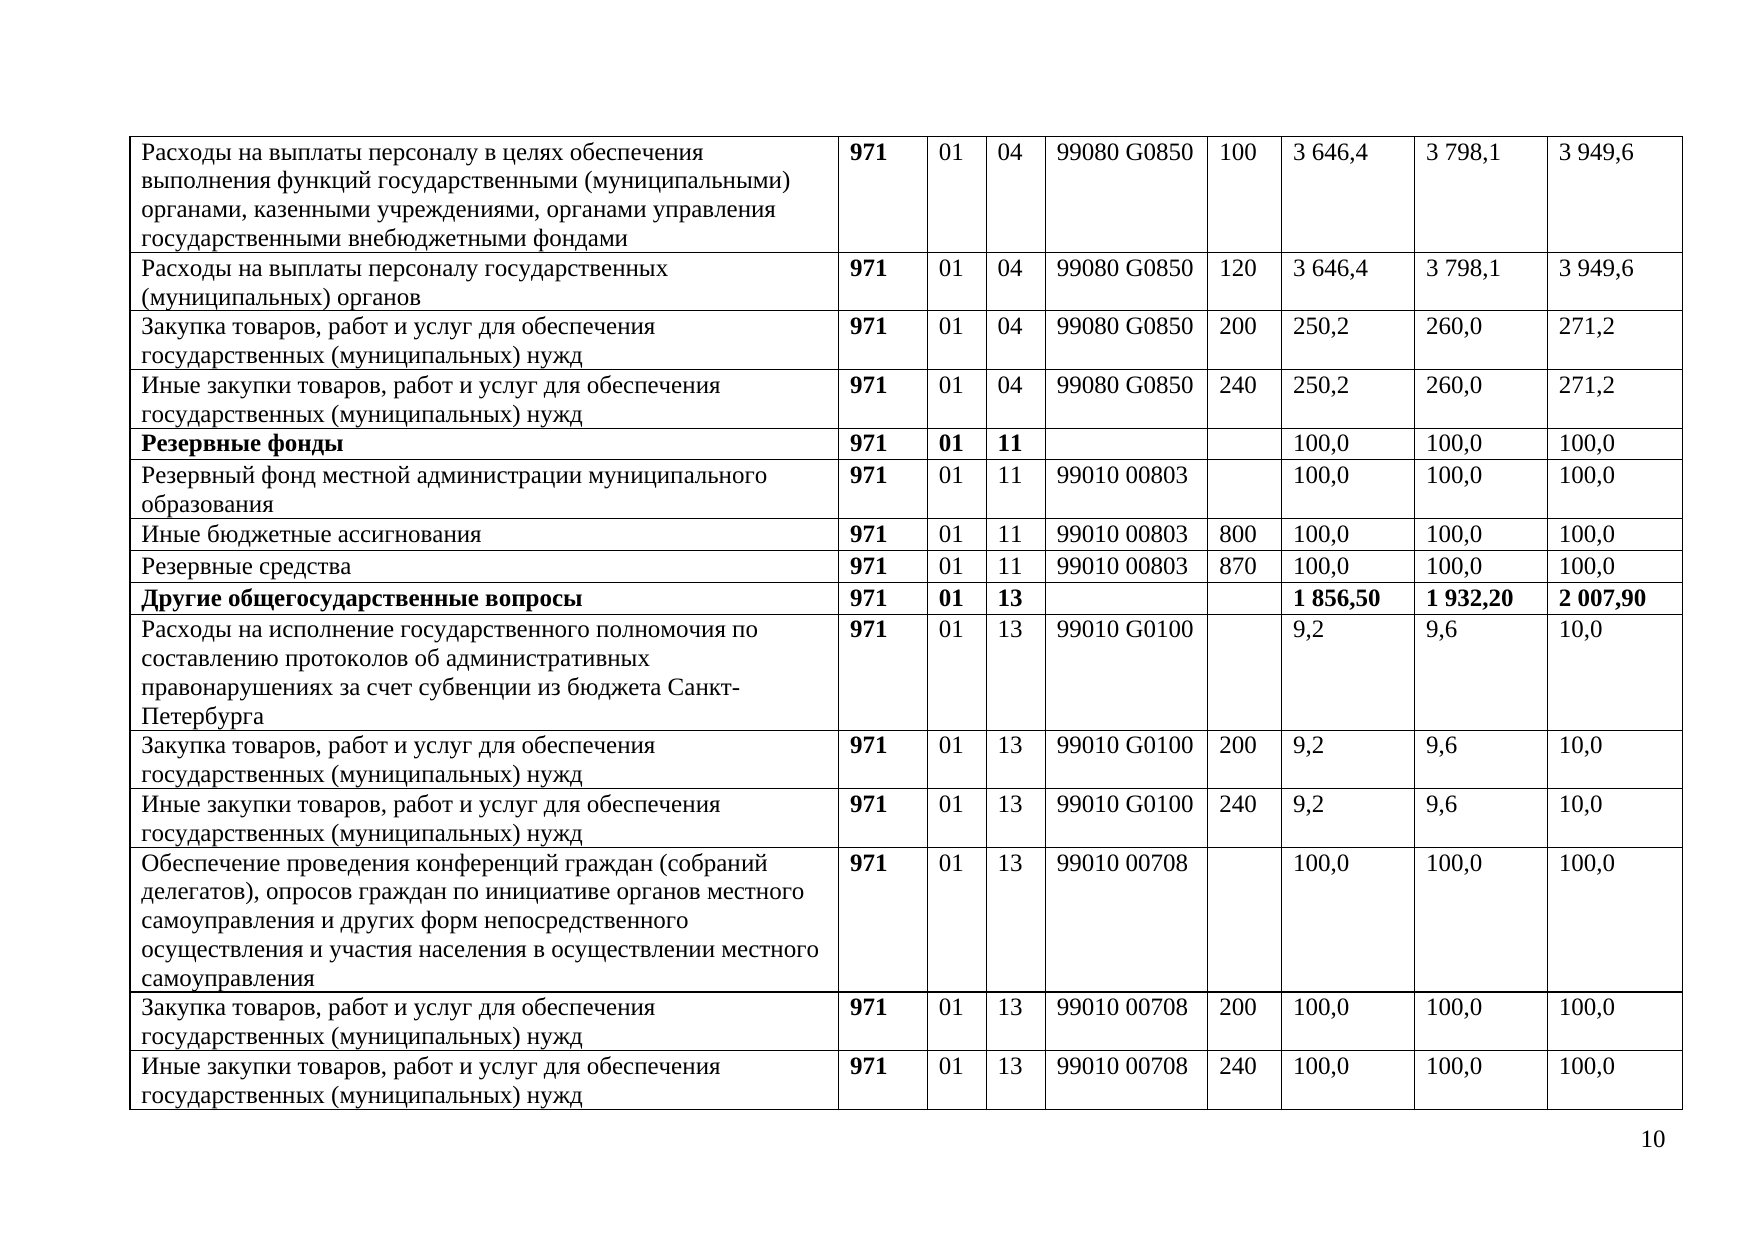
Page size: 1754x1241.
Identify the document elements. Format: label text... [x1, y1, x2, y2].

table_cell 240 [1208, 370, 1281, 427]
table_cell 100,0 [1282, 429, 1414, 459]
table_cell 100,0 [1548, 993, 1682, 1050]
table_cell 9,6 [1415, 731, 1547, 788]
table_cell 260,0 [1415, 311, 1547, 369]
table_cell 100,0 [1415, 429, 1547, 459]
table_cell 01 [928, 789, 986, 847]
table_cell 100,0 [1282, 519, 1414, 550]
table_cell 200 [1208, 731, 1281, 788]
table_cell 04 [987, 137, 1045, 252]
table_cell 971 [839, 429, 927, 459]
table_cell 100,0 [1282, 993, 1414, 1050]
table_cell Иные закупки товаров, работ и услуг для обеспечения государственных (муниципальных) нужд [131, 370, 838, 427]
table_cell 01 [928, 583, 986, 613]
table_cell 99010 00803 [1046, 551, 1207, 582]
table_cell Резервные средства [131, 551, 838, 582]
table_cell 99080 G0850 [1046, 253, 1207, 310]
table_cell 100,0 [1415, 993, 1547, 1050]
table_cell 99010 G0100 [1046, 731, 1207, 788]
table_cell 971 [839, 519, 927, 550]
table_cell Обеспечение проведения конференций граждан (собраний делегатов), опросов граждан по инициативе органов местного самоуправления и других форм непосредственного осуществления и участия населения в осуществлении местного самоуправления [131, 848, 838, 991]
table_cell 271,2 [1548, 311, 1682, 369]
table_cell 10,0 [1548, 731, 1682, 788]
table_cell 04 [987, 311, 1045, 369]
table_cell 9,2 [1282, 789, 1414, 847]
table_cell 100,0 [1282, 551, 1414, 582]
table_cell 99010 00803 [1046, 460, 1207, 518]
table_cell Иные закупки товаров, работ и услуг для обеспечения государственных (муниципальных) нужд [131, 1051, 838, 1108]
table_cell 99080 G0850 [1046, 370, 1207, 427]
table_cell 870 [1208, 551, 1281, 582]
table_cell 100,0 [1548, 1051, 1682, 1108]
table_cell 240 [1208, 1051, 1281, 1108]
table_cell 3 646,4 [1282, 137, 1414, 252]
table_cell 3 646,4 [1282, 253, 1414, 310]
table_cell 3 798,1 [1415, 253, 1547, 310]
table_cell 971 [839, 253, 927, 310]
table_cell 11 [987, 429, 1045, 459]
table_cell 3 949,6 [1548, 137, 1682, 252]
table_cell 13 [987, 583, 1045, 613]
table_cell 971 [839, 460, 927, 518]
table_cell 100,0 [1548, 848, 1682, 991]
table_cell 200 [1208, 311, 1281, 369]
table_cell 99010 00708 [1046, 1051, 1207, 1108]
table_cell 100,0 [1548, 551, 1682, 582]
table_cell 100,0 [1282, 1051, 1414, 1108]
table_cell 3 798,1 [1415, 137, 1547, 252]
table_cell 100,0 [1282, 848, 1414, 991]
table_cell 100,0 [1415, 519, 1547, 550]
table_cell 01 [928, 993, 986, 1050]
table_cell 11 [987, 460, 1045, 518]
table_cell Расходы на выплаты персоналу государственных (муниципальных) органов [131, 253, 838, 310]
table_cell 971 [839, 311, 927, 369]
table_cell 13 [987, 1051, 1045, 1108]
table_cell 13 [987, 848, 1045, 991]
table_cell 100,0 [1282, 460, 1414, 518]
table_cell 01 [928, 370, 986, 427]
table_cell 100,0 [1415, 1051, 1547, 1108]
table_cell 100,0 [1415, 848, 1547, 991]
table_cell 01 [928, 551, 986, 582]
table_cell 971 [839, 731, 927, 788]
table_cell 01 [928, 1051, 986, 1108]
table_cell Расходы на выплаты персоналу в целях обеспечения выполнения функций государственными (муниципальными) органами, казенными учреждениями, органами управления государственными внебюджетными фондами [131, 137, 838, 252]
table_cell 9,2 [1282, 731, 1414, 788]
table_cell 260,0 [1415, 370, 1547, 427]
table_cell 13 [987, 615, 1045, 729]
table_cell 01 [928, 460, 986, 518]
table_cell 971 [839, 583, 927, 613]
table_cell Иные закупки товаров, работ и услуг для обеспечения государственных (муниципальных) нужд [131, 789, 838, 847]
table_cell 100,0 [1548, 429, 1682, 459]
table_cell 971 [839, 370, 927, 427]
table_cell 99010 00708 [1046, 848, 1207, 991]
table_cell 971 [839, 137, 927, 252]
table_cell 100,0 [1548, 460, 1682, 518]
table_cell 01 [928, 848, 986, 991]
table_cell Закупка товаров, работ и услуг для обеспечения государственных (муниципальных) нужд [131, 731, 838, 788]
table_cell Расходы на исполнение государственного полномочия по составлению протоколов об административных правонарушениях за счет субвенции из бюджета Санкт-Петербурга [131, 615, 838, 729]
table_cell 11 [987, 551, 1045, 582]
table_cell 01 [928, 519, 986, 550]
table_cell [1046, 429, 1207, 459]
table_cell [1208, 848, 1281, 991]
table_cell 01 [928, 731, 986, 788]
table_cell Другие общегосударственные вопросы [131, 583, 838, 613]
table_cell 971 [839, 789, 927, 847]
table_cell 99010 00803 [1046, 519, 1207, 550]
table_cell 100,0 [1548, 519, 1682, 550]
table_cell 99010 00708 [1046, 993, 1207, 1050]
table_cell 99010 G0100 [1046, 615, 1207, 729]
table_cell Резервные фонды [131, 429, 838, 459]
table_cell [131, 993, 838, 1050]
table_cell Закупка товаров, работ и услуг для обеспечения государственных (муниципальных) нужд [131, 311, 838, 369]
table_cell 13 [987, 993, 1045, 1050]
table_cell 99080 G0850 [1046, 311, 1207, 369]
table_cell 971 [839, 615, 927, 729]
table_cell 200 [1208, 993, 1281, 1050]
table_cell 120 [1208, 253, 1281, 310]
table_cell 99010 G0100 [1046, 789, 1207, 847]
table_cell 04 [987, 253, 1045, 310]
table_cell 9,6 [1415, 615, 1547, 729]
table_cell 9,6 [1415, 789, 1547, 847]
table_cell 100 [1208, 137, 1281, 252]
table_cell [1208, 460, 1281, 518]
table_cell 11 [987, 519, 1045, 550]
table_cell 971 [839, 993, 927, 1050]
table_cell [1208, 429, 1281, 459]
table_cell 99080 G0850 [1046, 137, 1207, 252]
table_cell 271,2 [1548, 370, 1682, 427]
table_cell 100,0 [1415, 460, 1547, 518]
table_cell 3 949,6 [1548, 253, 1682, 310]
table_cell 01 [928, 253, 986, 310]
table_cell [1208, 583, 1281, 613]
table_cell Резервный фонд местной администрации муниципального образования [131, 460, 838, 518]
table_cell 100,0 [1415, 551, 1547, 582]
table_cell [1046, 583, 1207, 613]
table_cell 10,0 [1548, 615, 1682, 729]
table_cell 240 [1208, 789, 1281, 847]
table_cell 250,2 [1282, 311, 1414, 369]
table_cell 01 [928, 615, 986, 729]
table_cell 9,2 [1282, 615, 1414, 729]
table_cell 2 007,90 [1548, 583, 1682, 613]
table_cell 01 [928, 429, 986, 459]
table_cell 971 [839, 1051, 927, 1108]
table_cell 01 [928, 137, 986, 252]
table_cell 971 [839, 551, 927, 582]
table_cell 13 [987, 789, 1045, 847]
table_cell 04 [987, 370, 1045, 427]
table_cell 250,2 [1282, 370, 1414, 427]
table_cell 800 [1208, 519, 1281, 550]
table_cell 10,0 [1548, 789, 1682, 847]
table_cell 13 [987, 731, 1045, 788]
table_cell 1 856,50 [1282, 583, 1414, 613]
table_cell 1 932,20 [1415, 583, 1547, 613]
table_cell 01 [928, 311, 986, 369]
table_cell Иные бюджетные ассигнования [131, 519, 838, 550]
table_cell 971 [839, 848, 927, 991]
table_cell [1208, 615, 1281, 729]
